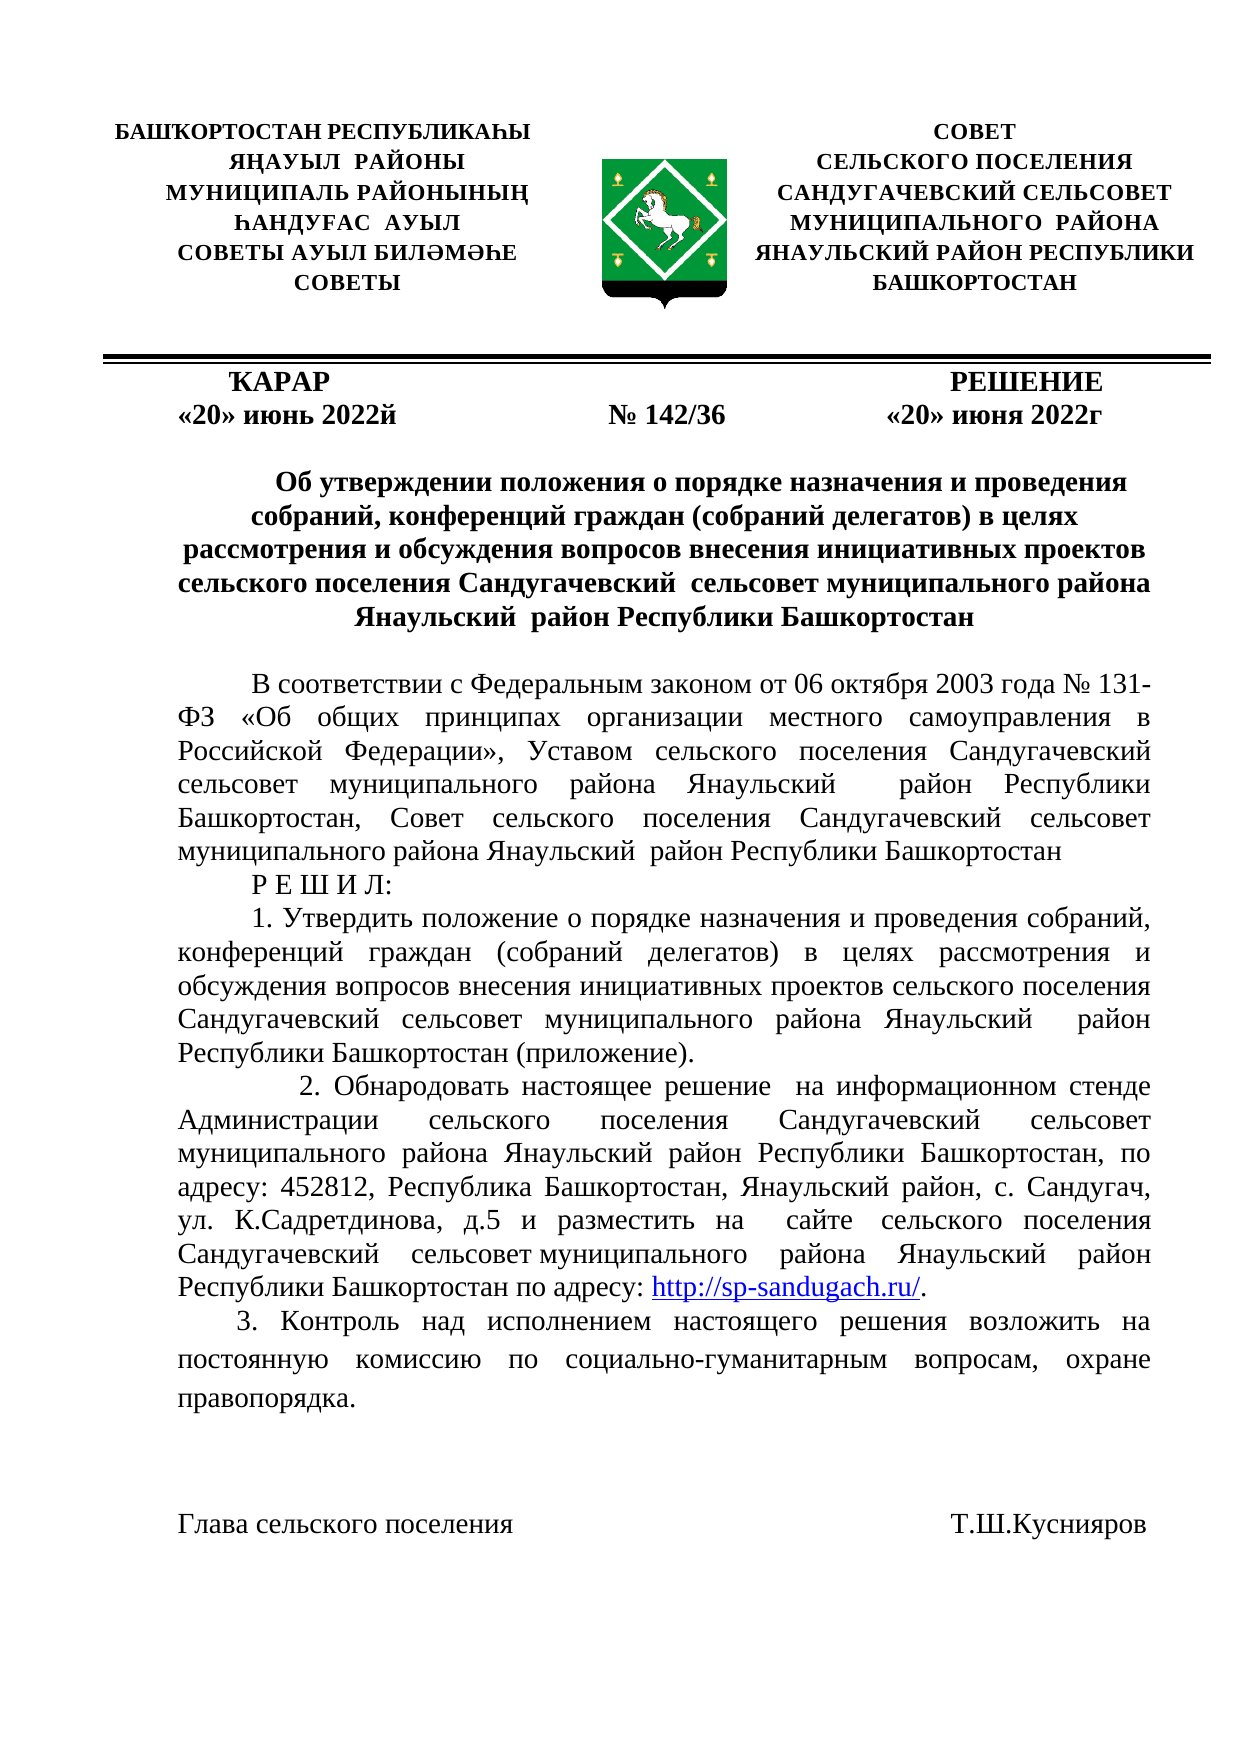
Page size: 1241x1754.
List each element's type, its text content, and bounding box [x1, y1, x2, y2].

picture [602, 159, 727, 310]
text Глава сельского поселения Т.Ш.Куснияров [177, 1507, 1152, 1540]
text 3. Контроль над исполнением настоящего решения возложить на постоянную комиссию по социально-гуманитарным вопросам, охране правопорядка. [177, 1303, 1152, 1414]
table_header СОВЕТ сельского поселения сандугачевский сельсовет МУНИЦИПАЛЬНОГО района ЯНАУЛЬСКИЙ РАЙОН РеспубликИ Башкортостан [738, 118, 1211, 354]
text «20» июнь 2022й № 142/36 «20» июня 2022г [177, 397, 1152, 431]
text 2. Обнародовать настоящее решение на информационном стенде Администрации сельского поселения Сандугачевский сельсовет муниципального района Янаульский район Республики Башкортостан, по адресу: 452812, Республика Башкортостан, Янаульский район, с. Сандугач, ул. К.Садретдинова, д.5 и разместить на сайте сельского поселения Сандугачевский сельсовет муниципального района Янаульский район Республики Башкортостан по адресу: http://sp-sandugach.ru/. [177, 1068, 1152, 1303]
table_header БАШҠОРТОСТАН РЕСПУБЛИКАҺЫ ЯҢАУЫЛ РАЙОНЫ МУНИЦИПАЛЬ РАЙОНЫНЫҢ ҺАНДУFАС АУЫЛ СОВЕТЫ АУЫЛ БИЛӘМӘҺЕ СОВЕТЫ [103, 118, 591, 354]
text В соответствии с Федеральным законом от 06 октября 2003 года № 131-ФЗ «Об общих принципах организации местного самоуправления в Российской Федерации», Уставом сельского поселения Сандугачевский сельсовет муниципального района Янаульский район Республики Башкортостан, Совет сельского поселения Сандугачевский сельсовет муниципального района Янаульский район Республики Башкортостан [177, 666, 1152, 867]
text Об утверждении положения о порядке назначения и проведения собраний, конференций граждан (собраний делегатов) в целях рассмотрения и обсуждения вопросов внесения инициативных проектов сельского поселения Сандугачевский сельсовет муниципального района Янаульский район Республики Башкортостан [177, 464, 1152, 632]
text Р Е Ш И Л: [177, 867, 1152, 901]
table_header [591, 118, 738, 354]
text 1. Утвердить положение о порядке назначения и проведения собраний, конференций граждан (собраний делегатов) в целях рассмотрения и обсуждения вопросов внесения инициативных проектов сельского поселения Сандугачевский сельсовет муниципального района Янаульский район Республики Башкортостан (приложение). [177, 901, 1152, 1068]
text ҠАРАР РЕШЕНИЕ [177, 364, 1152, 397]
